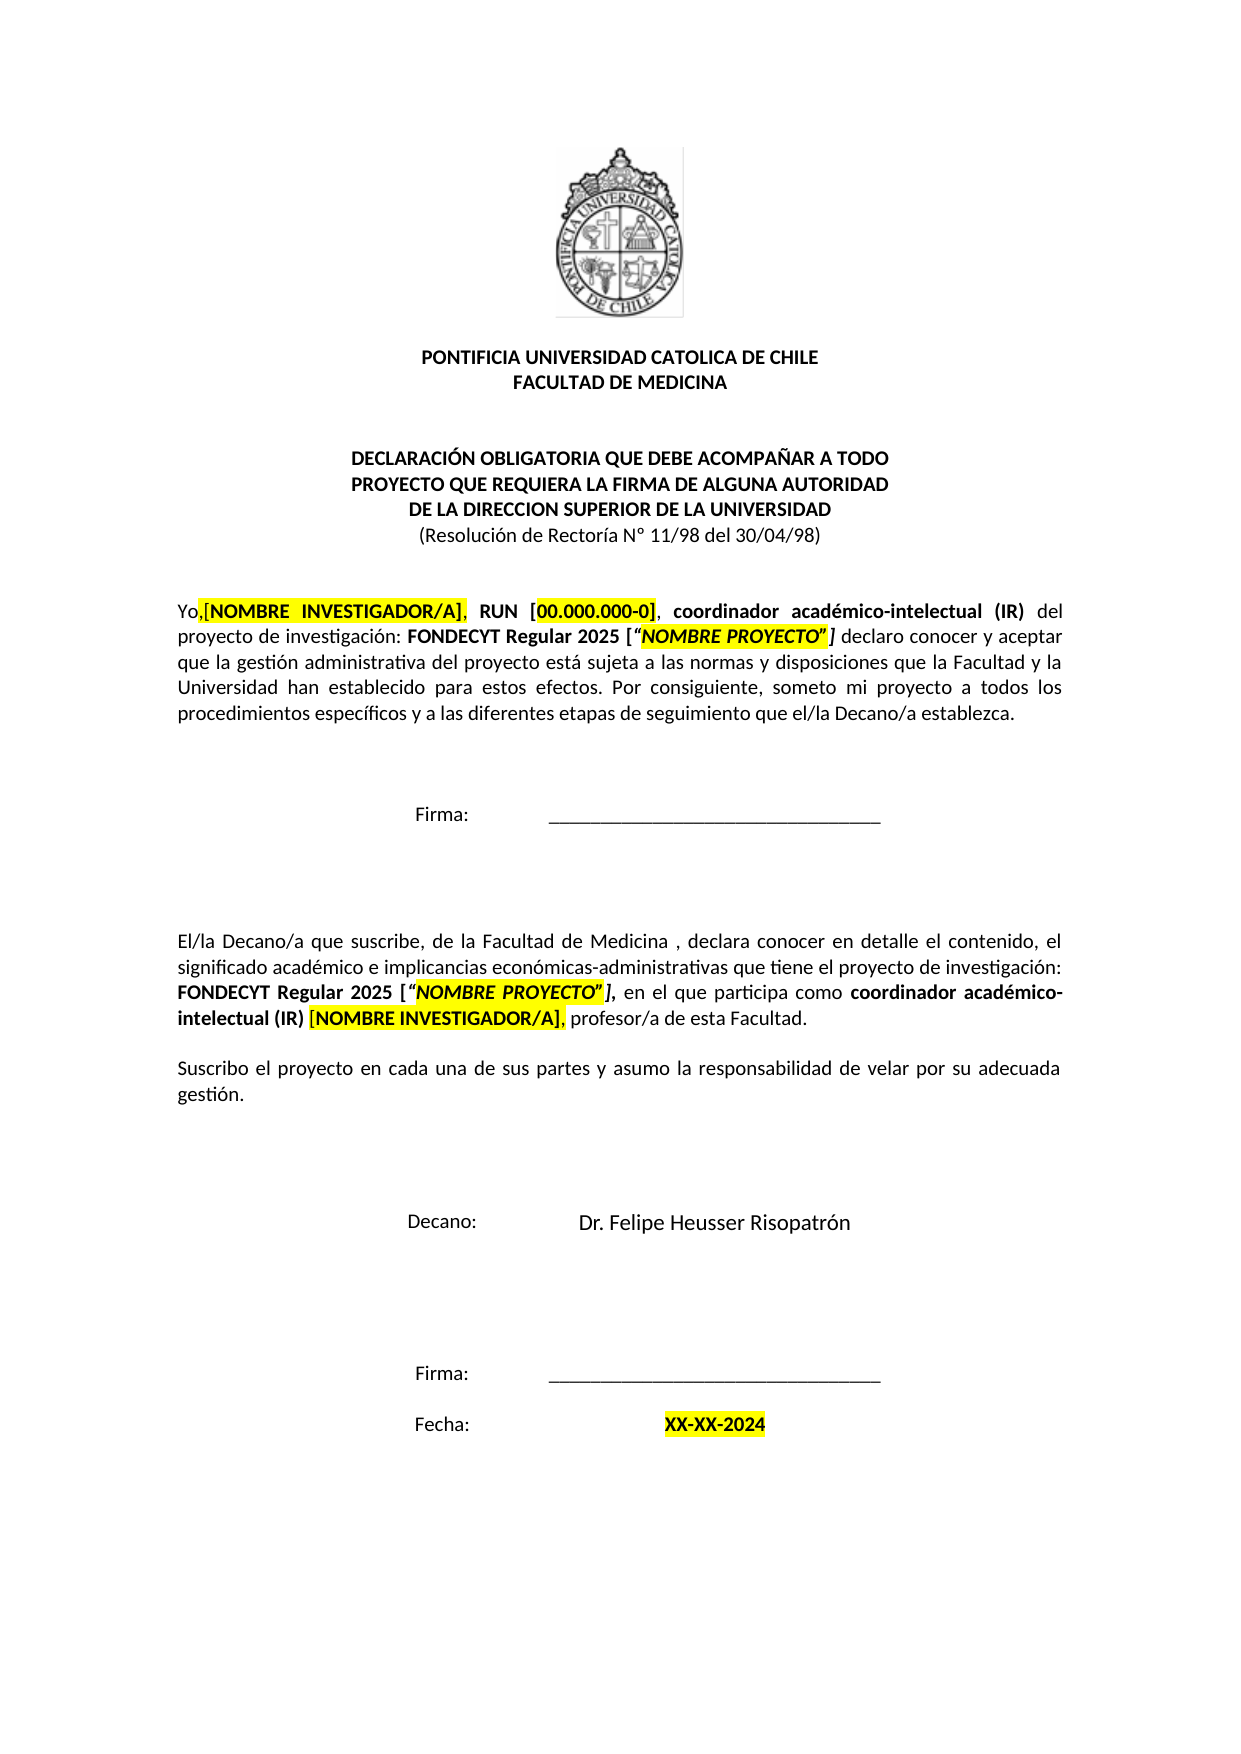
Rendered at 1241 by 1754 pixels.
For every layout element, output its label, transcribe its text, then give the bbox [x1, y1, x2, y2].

table_header Firma: [348, 801, 537, 827]
text DECLARACIÓN OBLIGATORIA QUE DEBE ACOMPAÑAR A TODO [177, 446, 1063, 471]
table_header ________________________________ [537, 801, 893, 827]
subtitle PONTIFICIA UNIVERSIDAD CATOLICA DE CHILE [177, 344, 1063, 369]
text (Resolución de Rectoría Nº 11/98 del 30/04/98) [177, 522, 1063, 547]
text PROYECTO QUE REQUIERA LA FIRMA DE ALGUNA AUTORIDAD [177, 471, 1063, 496]
table_cell XX-XX-2024 [537, 1386, 893, 1437]
table_cell Fecha: [348, 1386, 537, 1437]
text Suscribo el proyecto en cada una de sus partes y asumo la responsabilidad de velar por su adecuada gestión. [177, 1056, 1063, 1106]
table_cell Firma: [348, 1259, 537, 1386]
table_header Dr. Felipe Heusser Risopatrón [537, 1208, 893, 1259]
picture [555, 147, 685, 319]
text DE LA DIRECCION SUPERIOR DE LA UNIVERSIDAD [177, 496, 1063, 522]
text El/la Decano/a que suscribe, de la Facultad de Medicina , declara conocer en detalle el contenido, el significado académico e implicancias económicas-administrativas que tiene el proyecto de investigación: FONDECYT Regular 2025 [“NOMBRE PROYECTO”], en el que participa como coordinador académico-intelectual (IR) [NOMBRE INVESTIGADOR/A], profesor/a de esta Facultad. [177, 928, 1063, 1030]
text Yo,[NOMBRE INVESTIGADOR/A], RUN [00.000.000-0], coordinador académico-intelectual (IR) del proyecto de investigación: FONDECYT Regular 2025 [“NOMBRE PROYECTO”] declaro conocer y aceptar que la gestión administrativa del proyecto está sujeta a las normas y disposiciones que la Facultad y la Universidad han establecido para estos efectos. Por consiguiente, someto mi proyecto a todos los procedimientos específicos y a las diferentes etapas de seguimiento que el/la Decano/a establezca. [177, 598, 1063, 725]
table_header Decano: [348, 1208, 537, 1259]
text FACULTAD DE MEDICINA [177, 369, 1063, 395]
table_cell ________________________________ [537, 1259, 893, 1386]
